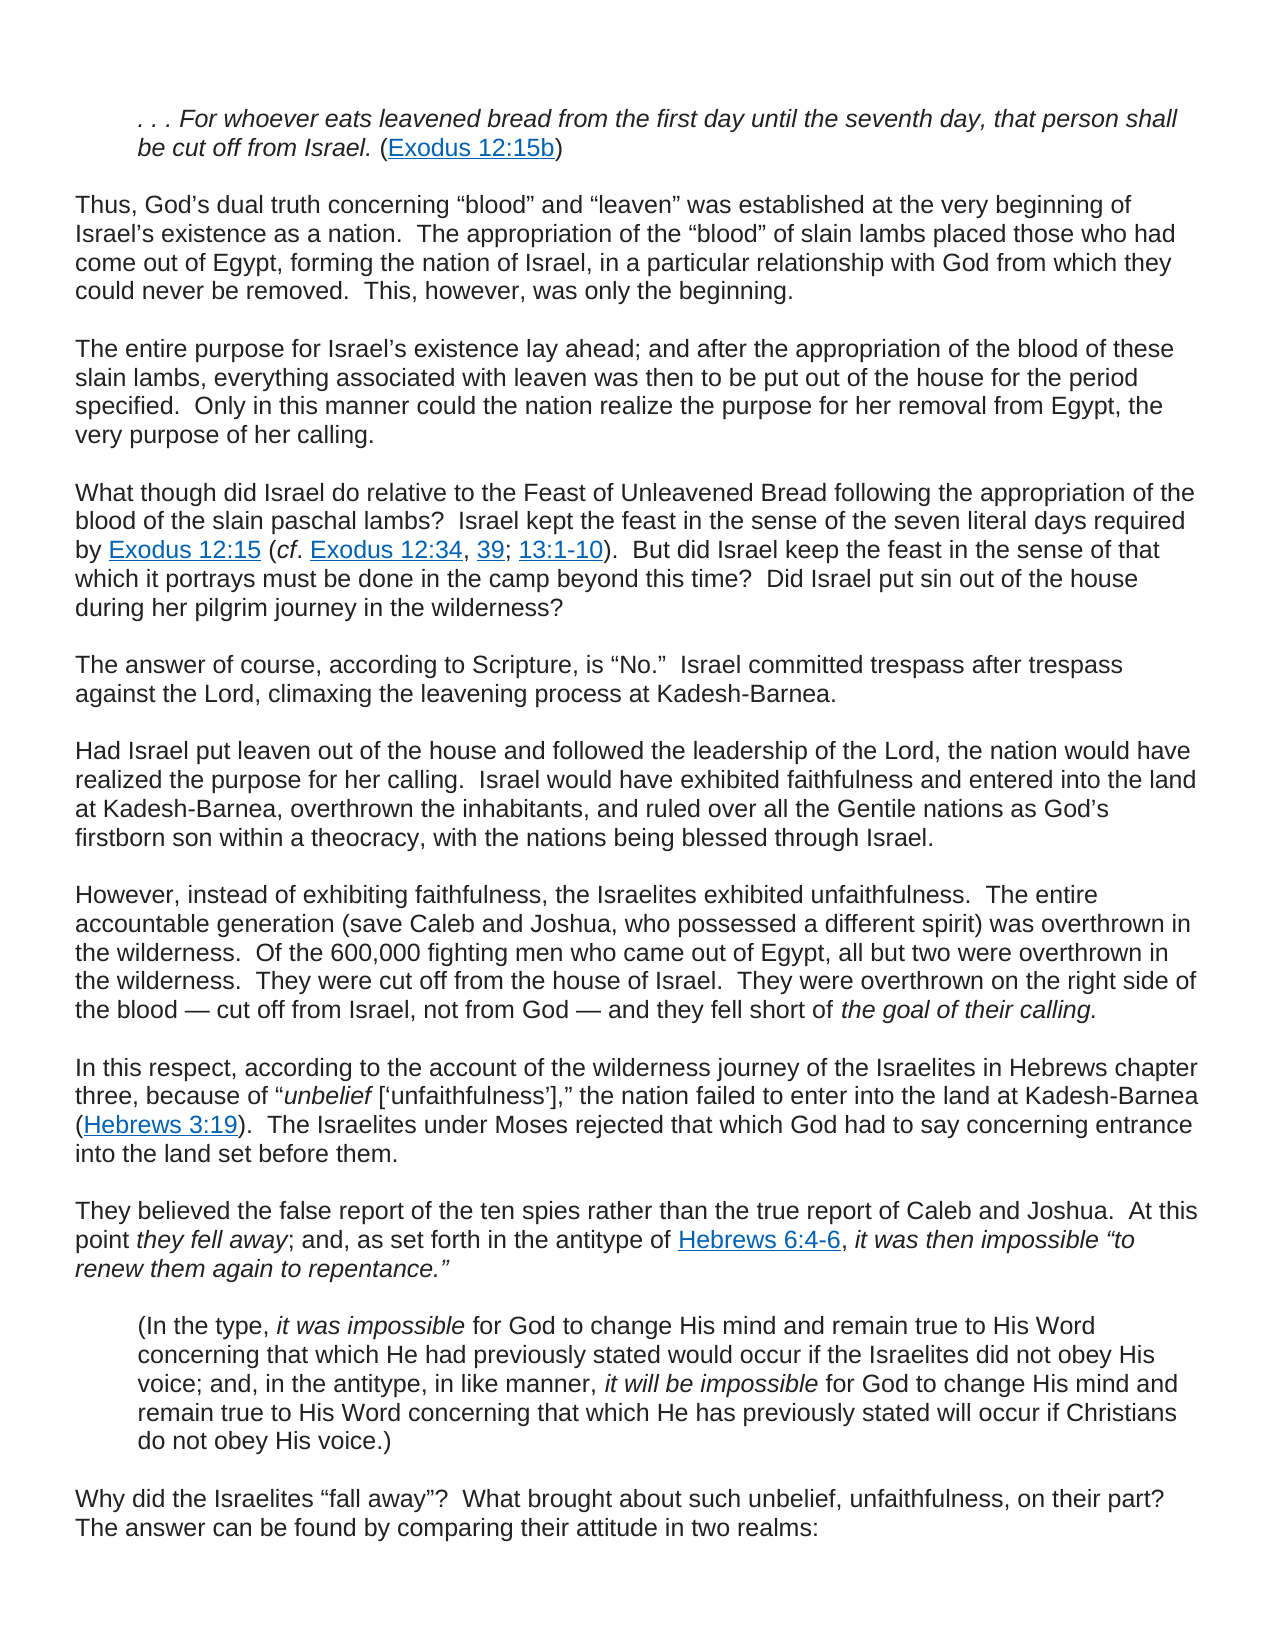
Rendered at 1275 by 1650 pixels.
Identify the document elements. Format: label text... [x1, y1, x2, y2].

text In this respect, according to the account of the wilderness journey of the Israelites in Hebrews chapter three, because of “unbelief [‘unfaithfulness’],” the nation failed to enter into the land at Kadesh-Barnea (Hebrews 3:19). The Israelites under Moses rejected that which God had to say concerning entrance into the land set before them. [75, 1052, 1200, 1167]
text However, instead of exhibiting faithfulness, the Israelites exhibited unfaithfulness. The entire accountable generation (save Caleb and Joshua, who possessed a different spirit) was overthrown in the wilderness. Of the 600,000 fighting men who came out of Egypt, all but two were overthrown in the wilderness. They were cut off from the house of Israel. They were overthrown on the right side of the blood — cut off from Israel, not from God — and they fell short of the goal of their calling. [75, 880, 1200, 1024]
text The entire purpose for Israel’s existence lay ahead; and after the appropriation of the blood of these slain lambs, everything associated with leaven was then to be put out of the house for the period specified. Only in this manner could the nation realize the purpose for her removal from Egypt, the very purpose of her calling. [75, 334, 1200, 449]
text They believed the false report of the ten spies rather than the true report of Caleb and Joshua. At this point they fell away; and, as set forth in the antitype of Hebrews 6:4-6, it was then impossible “to renew them again to repentance.” [75, 1196, 1200, 1282]
text (In the type, it was impossible for God to change His mind and remain true to His Word concerning that which He had previously stated would occur if the Israelites did not obey His voice; and, in the antitype, in like manner, it will be impossible for God to change His mind and remain true to His Word concerning that which He has previously stated will occur if Christians do not obey His voice.) [137, 1311, 1200, 1455]
text Why did the Israelites “fall away”? What brought about such unbelief, unfaithfulness, on their part? The answer can be found by comparing their attitude in two realms: [75, 1484, 1200, 1541]
text The answer of course, according to Scripture, is “No.” Israel committed trespass after trespass against the Lord, climaxing the leavening process at Kadesh-Barnea. [75, 650, 1200, 707]
text . . . For whoever eats leavened bread from the first day until the seventh day, that person shall be cut off from Israel. (Exodus 12:15b) [137, 104, 1200, 161]
text Had Israel put leaven out of the house and followed the leadership of the Lord, the nation would have realized the purpose for her calling. Israel would have exhibited faithfulness and entered into the land at Kadesh-Barnea, overthrown the inhabitants, and ruled over all the Gentile nations as God’s firstborn son within a theocracy, with the nations being blessed through Israel. [75, 736, 1200, 851]
text Thus, God’s dual truth concerning “blood” and “leaven” was established at the very beginning of Israel’s existence as a nation. The appropriation of the “blood” of slain lambs placed those who had come out of Egypt, forming the nation of Israel, in a particular relationship with God from which they could never be removed. This, however, was only the beginning. [75, 190, 1200, 305]
text What though did Israel do relative to the Feast of Unleavened Bread following the appropriation of the blood of the slain paschal lambs? Israel kept the feast in the sense of the seven literal days required by Exodus 12:15 (cf. Exodus 12:34, 39; 13:1-10). But did Israel keep the feast in the sense of that which it portrays must be done in the camp beyond this time? Did Israel put sin out of the house during her pilgrim journey in the wilderness? [75, 477, 1200, 621]
